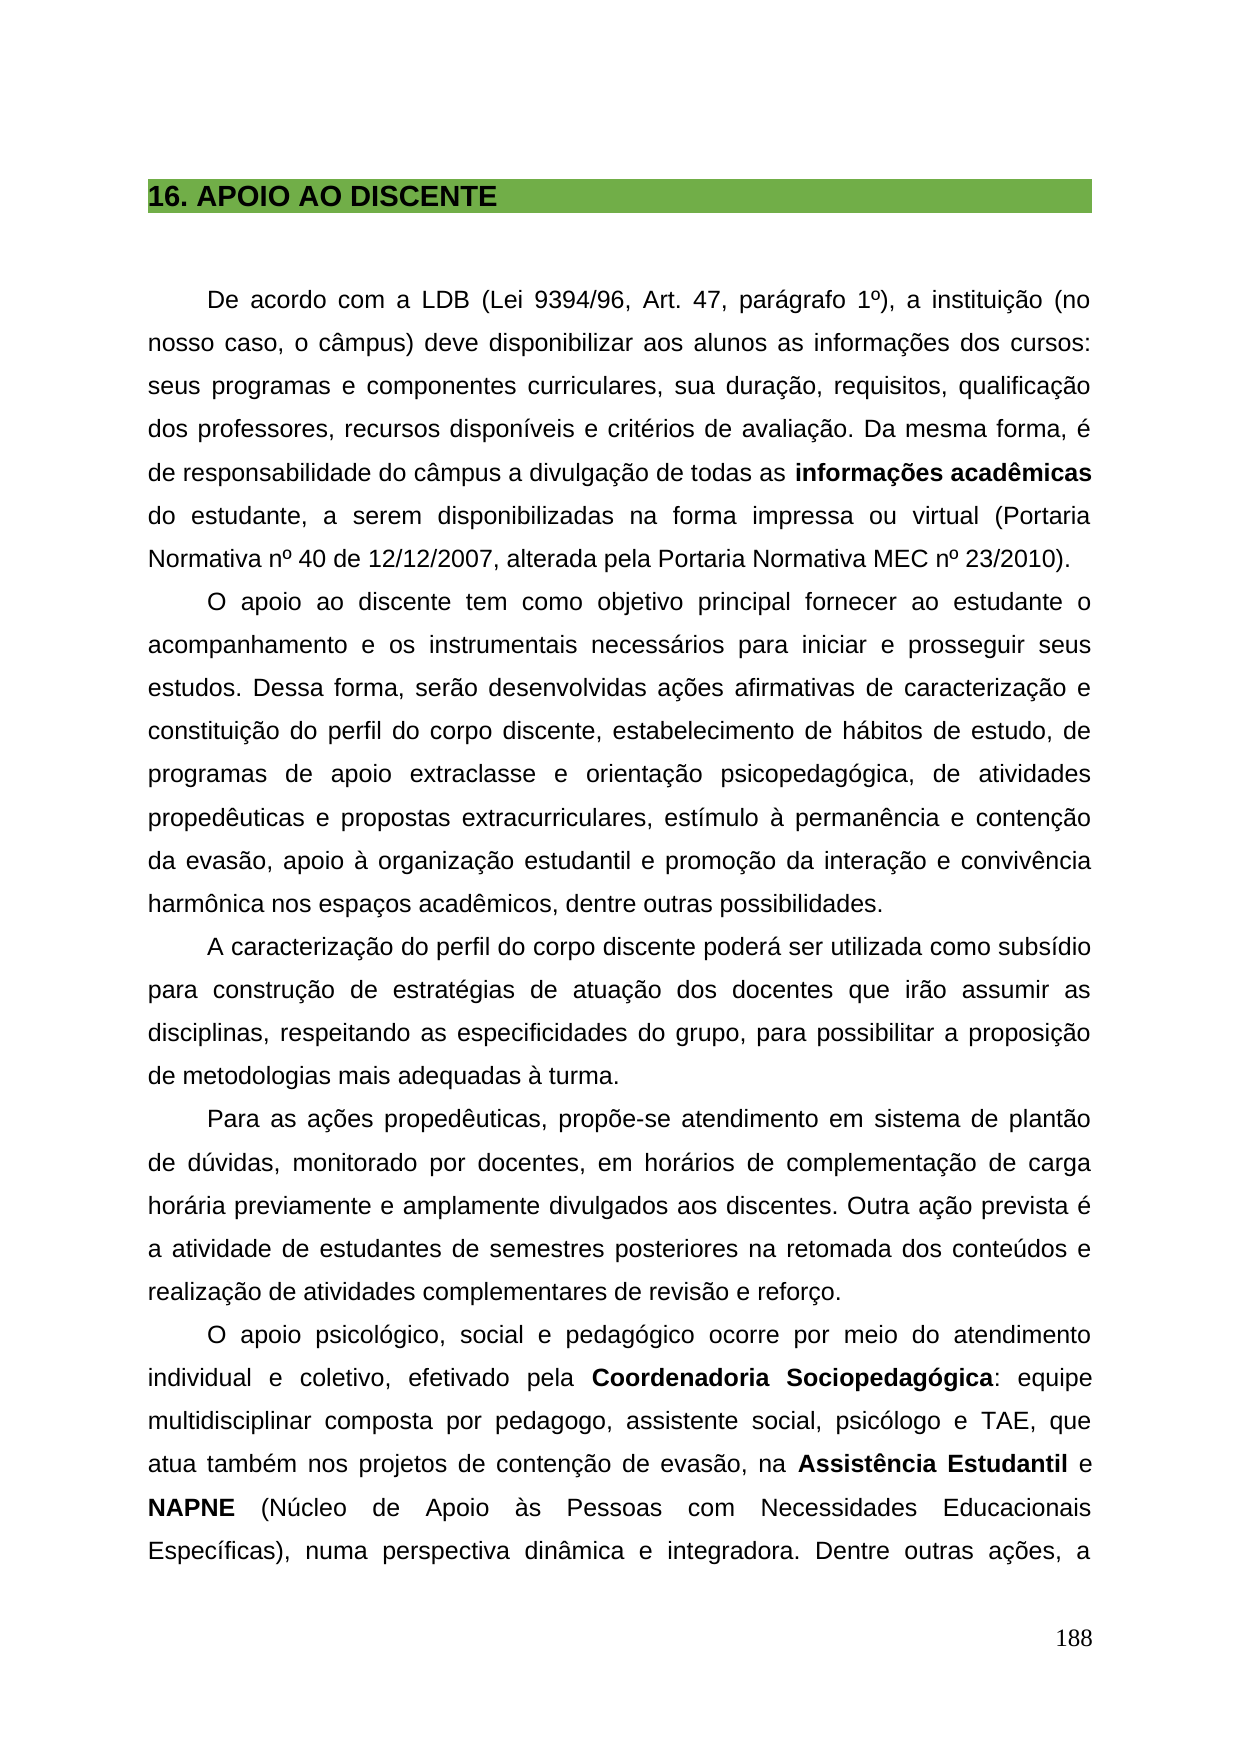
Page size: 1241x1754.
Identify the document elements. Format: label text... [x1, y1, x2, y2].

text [148, 1320, 1092, 1564]
text A caracterização do perfil do corpo discente poderá ser utilizada como subsídio para construção de estratégias de atuação dos docentes que irão assumir as disciplinas, respeitando as especificidades do grupo, para possibilitar a proposição de metodologias mais adequadas à turma. [148, 932, 1092, 1090]
text De acordo com a LDB (Lei 9394/96, Art. 47, parágrafo 1º), a instituição (no nosso caso, o câmpus) deve disponibilizar aos alunos as informações dos cursos: seus programas e componentes curriculares, sua duração, requisitos, qualificação dos professores, recursos disponíveis e critérios de avaliação. Da mesma forma, é de responsabilidade do câmpus a divulgação de todas as informações acadêmicas do estudante, a serem disponibilizadas na forma impressa ou virtual (Portaria Normativa nº 40 de 12/12/2007, alterada pela Portaria Normativa MEC nº 23/2010). [148, 285, 1092, 572]
text O apoio ao discente tem como objetivo principal fornecer ao estudante o acompanhamento e os instrumentais necessários para iniciar e prosseguir seus estudos. Dessa forma, serão desenvolvidas ações afirmativas de caracterização e constituição do perfil do corpo discente, estabelecimento de hábitos de estudo, de programas de apoio extraclasse e orientação psicopedagógica, de atividades propedêuticas e propostas extracurriculares, estímulo à permanência e contenção da evasão, apoio à organização estudantil e promoção da interação e convivência harmônica nos espaços acadêmicos, dentre outras possibilidades. [148, 587, 1092, 917]
text 16. APOIO AO DISCENTE [148, 179, 1092, 213]
text Para as ações propedêuticas, propõe-se atendimento em sistema de plantão de dúvidas, monitorado por docentes, em horários de complementação de carga horária previamente e amplamente divulgados aos discentes. Outra ação prevista é a atividade de estudantes de semestres posteriores na retomada dos conteúdos e realização de atividades complementares de revisão e reforço. [148, 1104, 1092, 1306]
